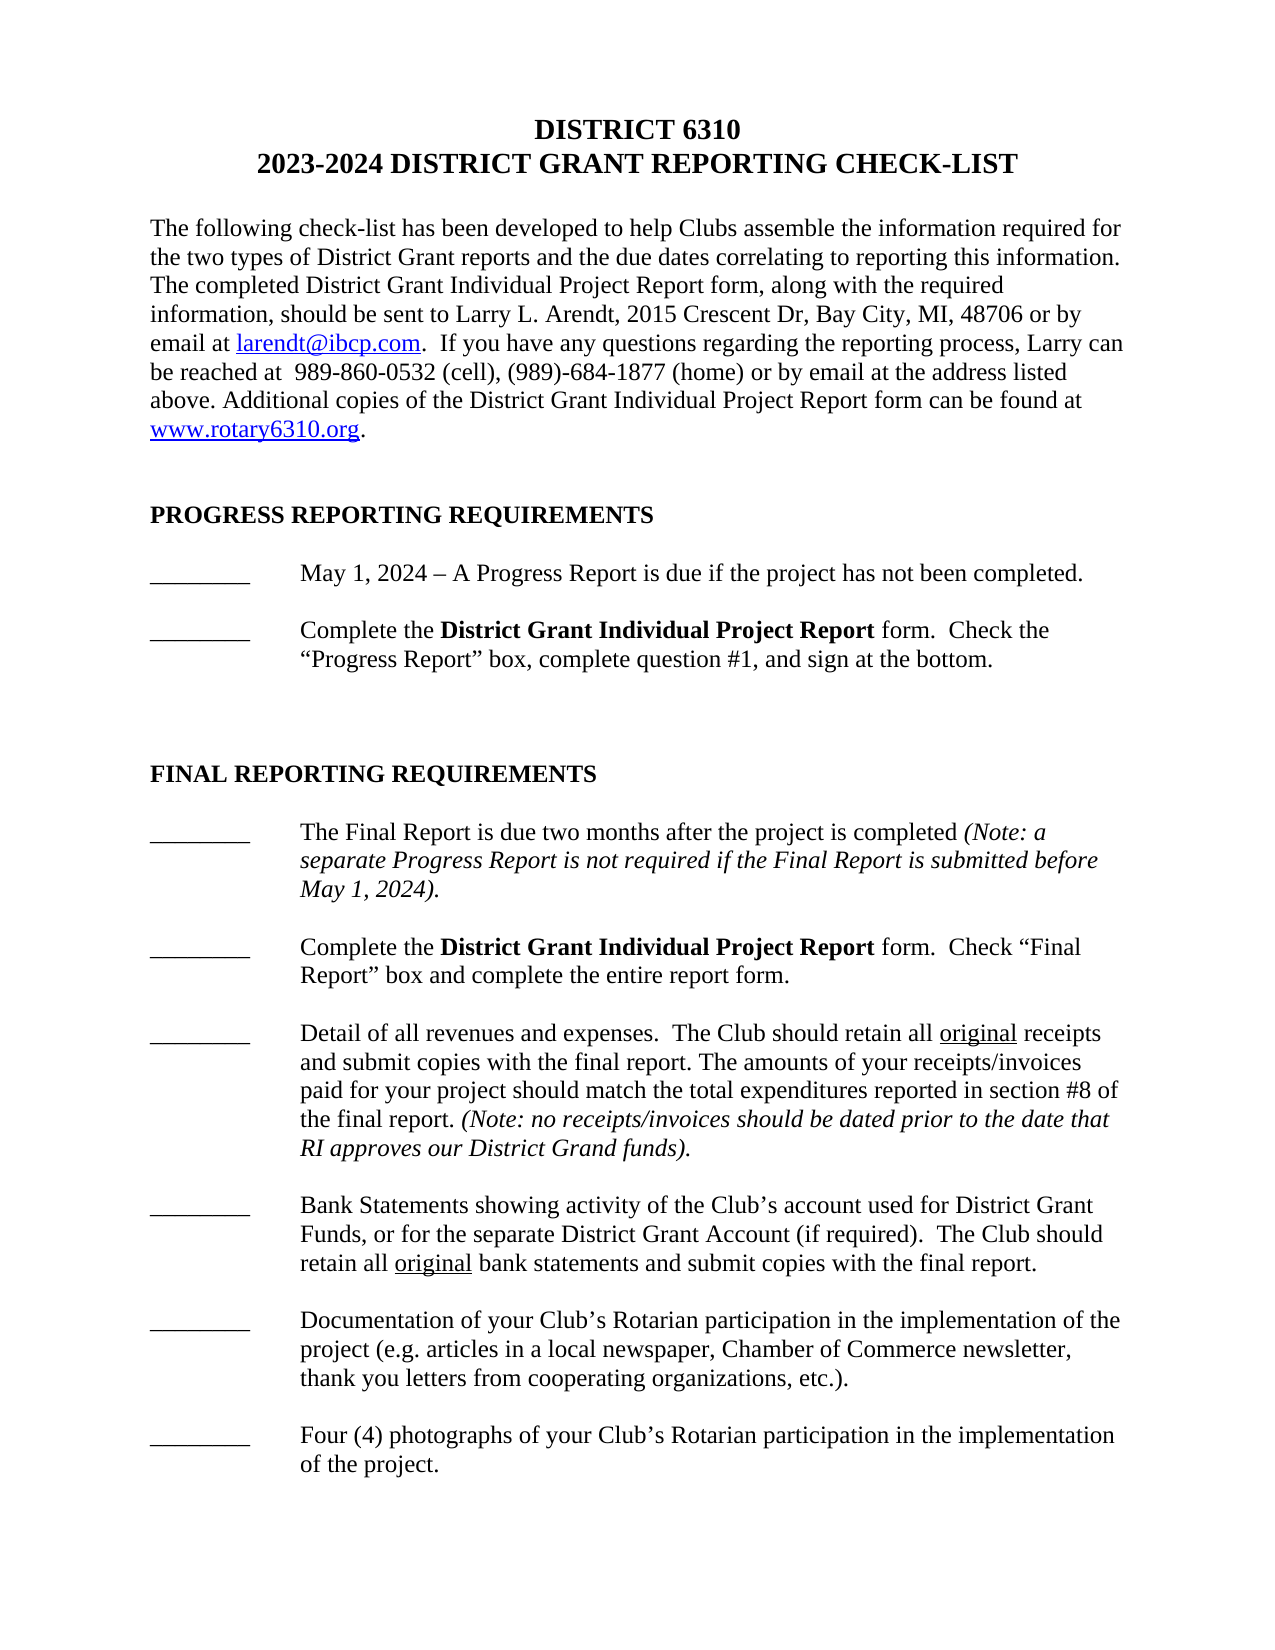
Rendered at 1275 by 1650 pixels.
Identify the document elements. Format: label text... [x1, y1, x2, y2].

text ________ Complete the District Grant Individual Project Report form. Check “Final Report” box and complete the entire report form. [150, 932, 1125, 989]
text FINAL REPORTING REQUIREMENTS [150, 759, 1125, 788]
text DISTRICT 6310 [150, 112, 1125, 146]
text ________ Documentation of your Club’s Rotarian participation in the implementation of the project (e.g. articles in a local newspaper, Chamber of Commerce newsletter, thank you letters from cooperating organizations, etc.). [150, 1306, 1125, 1392]
text PROGRESS REPORTING REQUIREMENTS [150, 501, 1125, 529]
text ________ Bank Statements showing activity of the Club’s account used for District Grant Funds, or for the separate District Grant Account (if required). The Club should retain all original bank statements and submit copies with the final report. [150, 1191, 1125, 1277]
text ________ Complete the District Grant Individual Project Report form. Check the “Progress Report” box, complete question #1, and sign at the bottom. [150, 616, 1125, 673]
text ________ May 1, 2024 – A Progress Report is due if the project has not been completed. [150, 558, 1125, 587]
text ________ Four (4) photographs of your Club’s Rotarian participation in the implementation of the project. [150, 1421, 1125, 1478]
text ________ The Final Report is due two months after the project is completed (Note: a separate Progress Report is not required if the Final Report is submitted before May 1, 2024). [150, 817, 1125, 903]
text The following check-list has been developed to help Clubs assemble the information required for the two types of District Grant reports and the due dates correlating to reporting this information. The completed District Grant Individual Project Report form, along with the required information, should be sent to Larry L. Arendt, 2015 Crescent Dr, Bay City, MI, 48706 or by email at larendt@ibcp.com. If you have any questions regarding the reporting process, Larry can be reached at 989-860-0532 (cell), (989)-684-1877 (home) or by email at the address listed above. Additional copies of the District Grant Individual Project Report form can be found at www.rotary6310.org. [150, 213, 1125, 443]
text 2023-2024 DISTRICT GRANT REPORTING CHECK-LIST [150, 146, 1125, 179]
text ________ Detail of all revenues and expenses. The Club should retain all original receipts and submit copies with the final report. The amounts of your receipts/invoices paid for your project should match the total expenditures reported in section #8 of the final report. (Note: no receipts/invoices should be dated prior to the date that RI approves our District Grand funds). [150, 1018, 1125, 1162]
